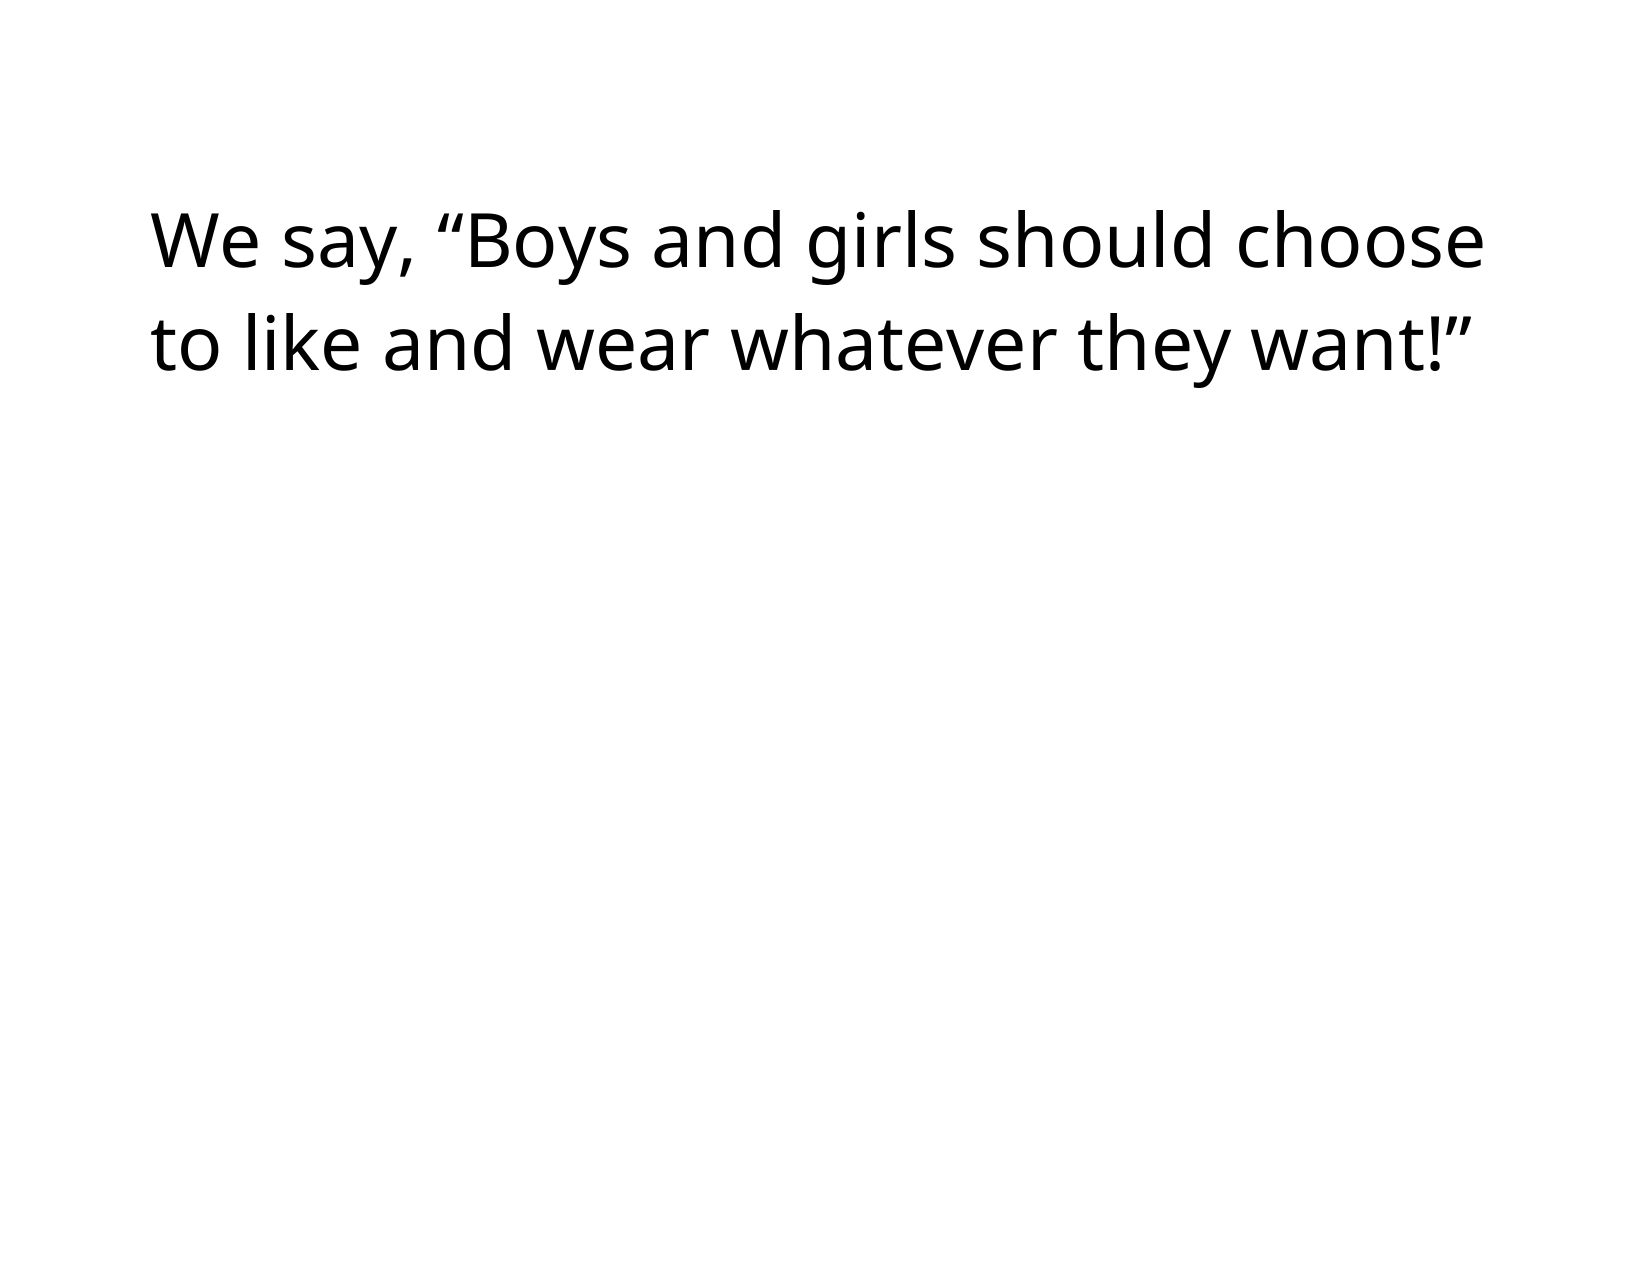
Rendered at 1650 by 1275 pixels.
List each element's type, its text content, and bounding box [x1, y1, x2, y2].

text We say, “Boys and girls should choose to like and wear whatever they want!” [150, 187, 1500, 392]
